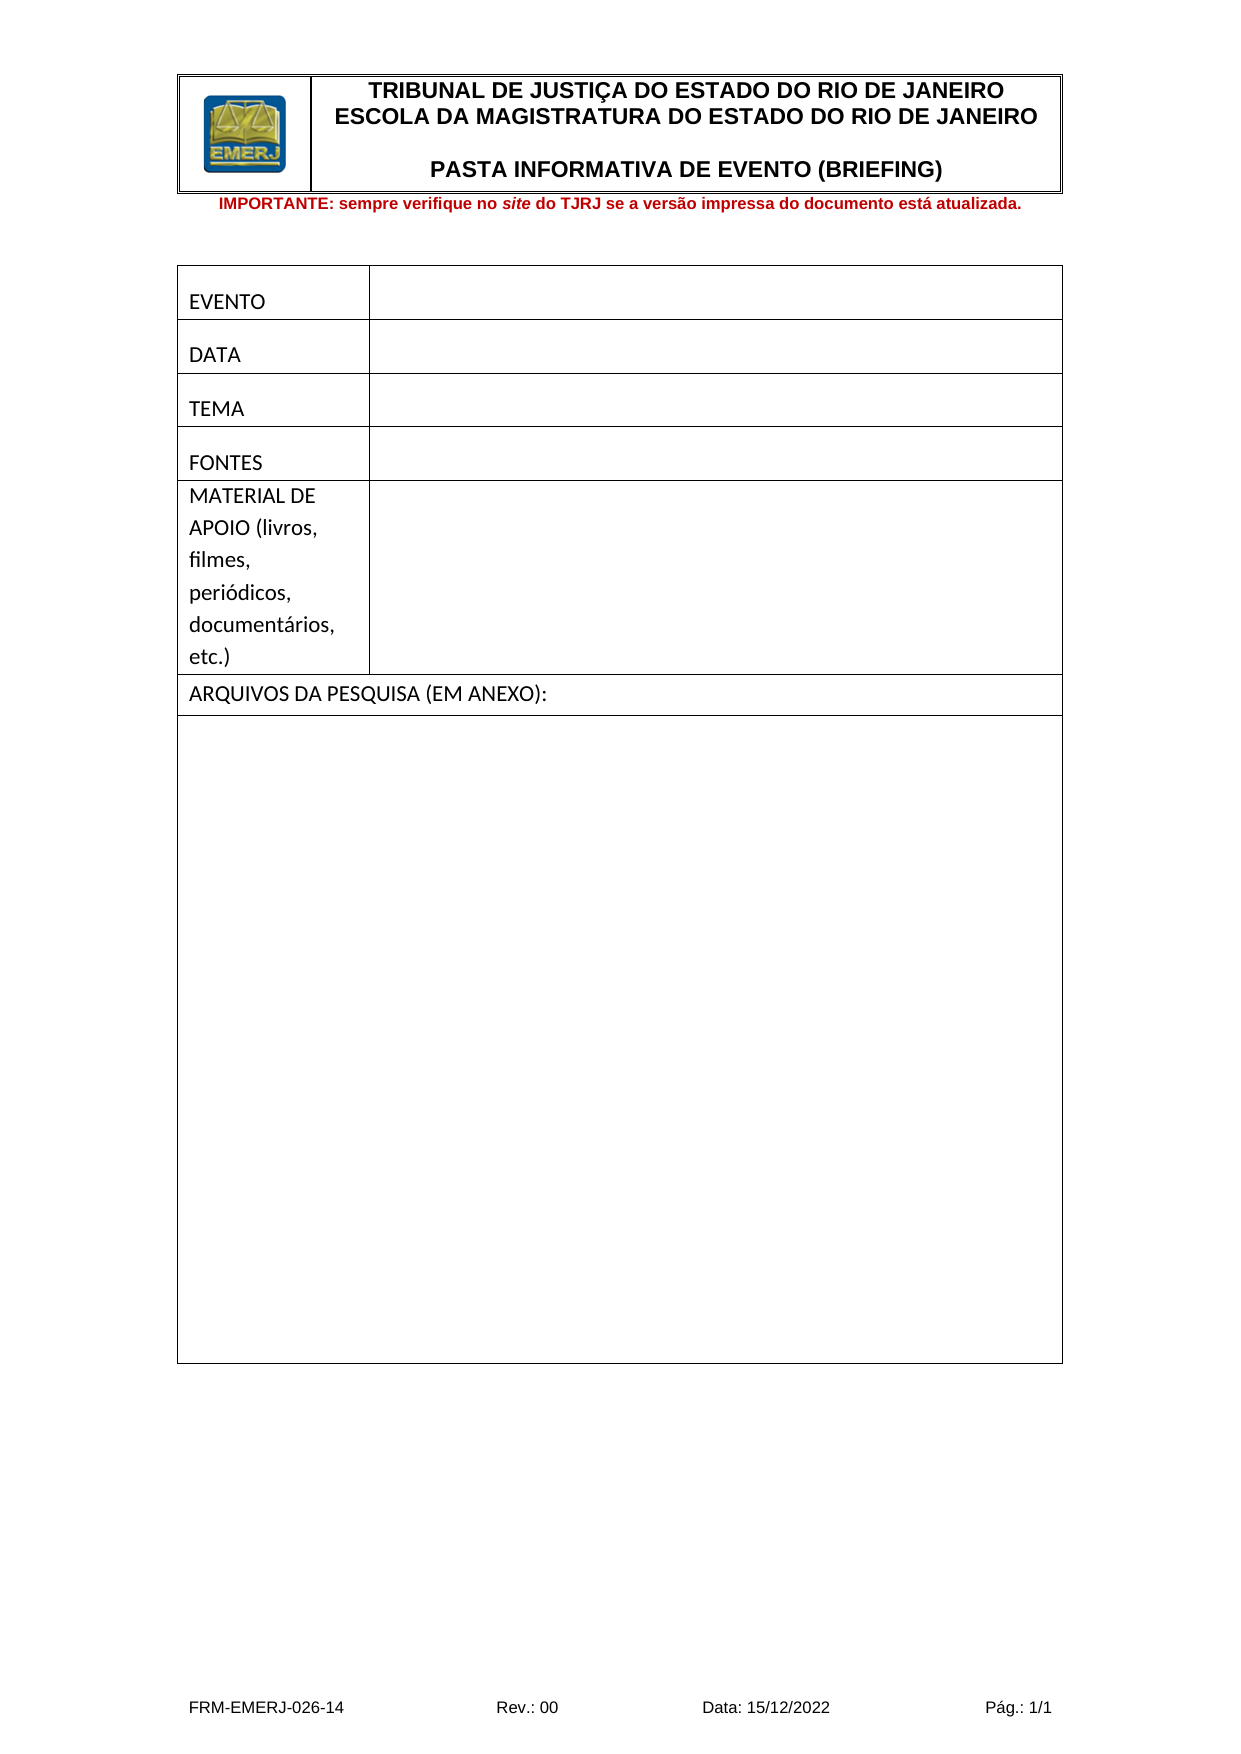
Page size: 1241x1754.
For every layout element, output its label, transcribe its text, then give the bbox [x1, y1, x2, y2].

table_header [370, 266, 1062, 319]
table_cell DATA [178, 320, 369, 372]
table_cell [370, 427, 1062, 480]
table_cell [178, 716, 1062, 1363]
table_cell MATERIAL DE APOIO (livros, filmes, periódicos, documentários, etc.) [178, 481, 369, 674]
table_header EVENTO [178, 266, 369, 319]
picture [203, 95, 286, 173]
table_cell TEMA [178, 374, 369, 426]
table_cell FONTES [178, 427, 369, 480]
table_cell [370, 481, 1062, 674]
table_cell [370, 320, 1062, 372]
table_cell [370, 374, 1062, 426]
table_cell ARQUIVOS DA PESQUISA (EM ANEXO): [178, 675, 1062, 715]
